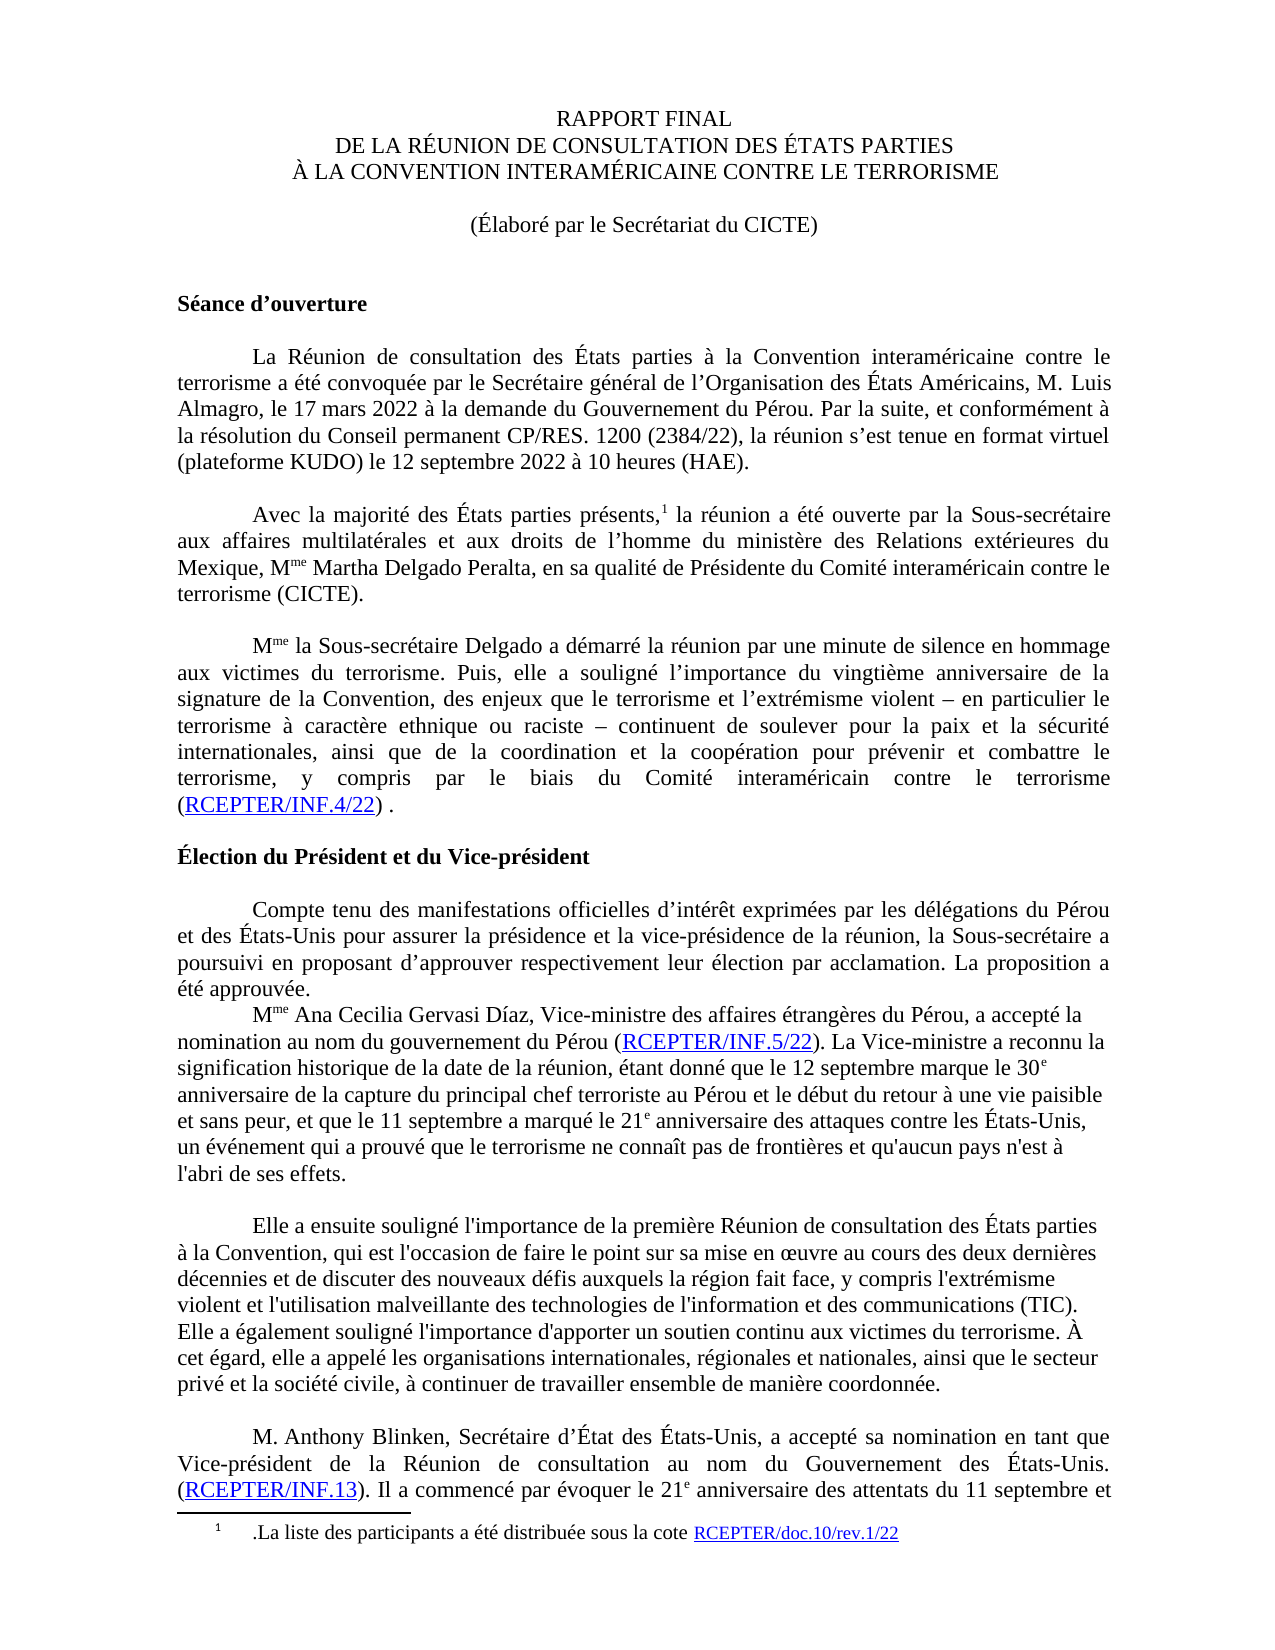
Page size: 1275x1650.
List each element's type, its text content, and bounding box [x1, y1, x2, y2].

text Mme la Sous-secrétaire Delgado a démarré la réunion par une minute de silence en hommage aux victimes du terrorisme. Puis, elle a souligné l’importance du vingtième anniversaire de la signature de la Convention, des enjeux que le terrorisme et l’extrémisme violent – en particulier le terrorisme à caractère ethnique ou raciste – continuent de soulever pour la paix et la sécurité internationales, ainsi que de la coordination et la coopération pour prévenir et combattre le terrorisme, y compris par le biais du Comité interaméricain contre le terrorisme (RCEPTER/INF.4/22) . [177, 633, 1111, 817]
text Séance d’ouverture [177, 290, 1111, 316]
text Elle a ensuite souligné l'importance de la première Réunion de consultation des États parties à la Convention, qui est l'occasion de faire le point sur sa mise en œuvre au cours des deux dernières décennies et de discuter des nouveaux défis auxquels la région fait face, y compris l'extrémisme violent et l'utilisation malveillante des technologies de l'information et des communications (TIC). Elle a également souligné l'importance d'apporter un soutien continu aux victimes du terrorisme. À cet égard, elle a appelé les organisations internationales, régionales et nationales, ainsi que le secteur privé et la société civile, à continuer de travailler ensemble de manière coordonnée. [177, 1212, 1111, 1397]
text Mme Ana Cecilia Gervasi Díaz, Vice-ministre des affaires étrangères du Pérou, a accepté la nomination au nom du gouvernement du Pérou (RCEPTER/INF.5/22). La Vice-ministre a reconnu la signification historique de la date de la réunion, étant donné que le 12 septembre marque le 30e anniversaire de la capture du principal chef terroriste au Pérou et le début du retour à une vie paisible et sans peur, et que le 11 septembre a marqué le 21e anniversaire des attaques contre les États-Unis, un événement qui a prouvé que le terrorisme ne connaît pas de frontières et qu'aucun pays n'est à l'abri de ses effets. [177, 1002, 1111, 1186]
text DE LA RÉUNION DE CONSULTATION DES ÉTATS PARTIES [177, 132, 1111, 158]
text Élection du Président et du Vice-président [177, 843, 1111, 870]
text La Réunion de consultation des États parties à la Convention interaméricaine contre le terrorisme a été convoquée par le Secrétaire général de l’Organisation des États Américains, M. Luis Almagro, le 17 mars 2022 à la demande du Gouvernement du Pérou. Par la suite, et conformément à la résolution du Conseil permanent CP/RES. 1200 (2384/22), la réunion s’est tenue en format virtuel (plateforme KUDO) le 12 septembre 2022 à 10 heures (HAE). [177, 343, 1111, 474]
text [177, 1423, 1111, 1502]
text Compte tenu des manifestations officielles d’intérêt exprimées par les délégations du Pérou et des États-Unis pour assurer la présidence et la vice-présidence de la réunion, la Sous-secrétaire a poursuivi en proposant d’approuver respectivement leur élection par acclamation. La proposition a été approuvée. [177, 896, 1111, 1002]
text Avec la majorité des États parties présents, la réunion a été ouverte par la Sous-secrétaire aux affaires multilatérales et aux droits de l’homme du ministère des Relations extérieures du Mexique, Mme Martha Delgado Peralta, en sa qualité de Présidente du Comité interaméricain contre le terrorisme (CICTE). [177, 501, 1111, 606]
text (Élaboré par le Secrétariat du CICTE) [177, 211, 1111, 237]
text À LA CONVENTION INTERAMÉRICAINE CONTRE LE TERRORISME [177, 158, 1114, 184]
text RAPPORT FINAL [177, 106, 1111, 132]
